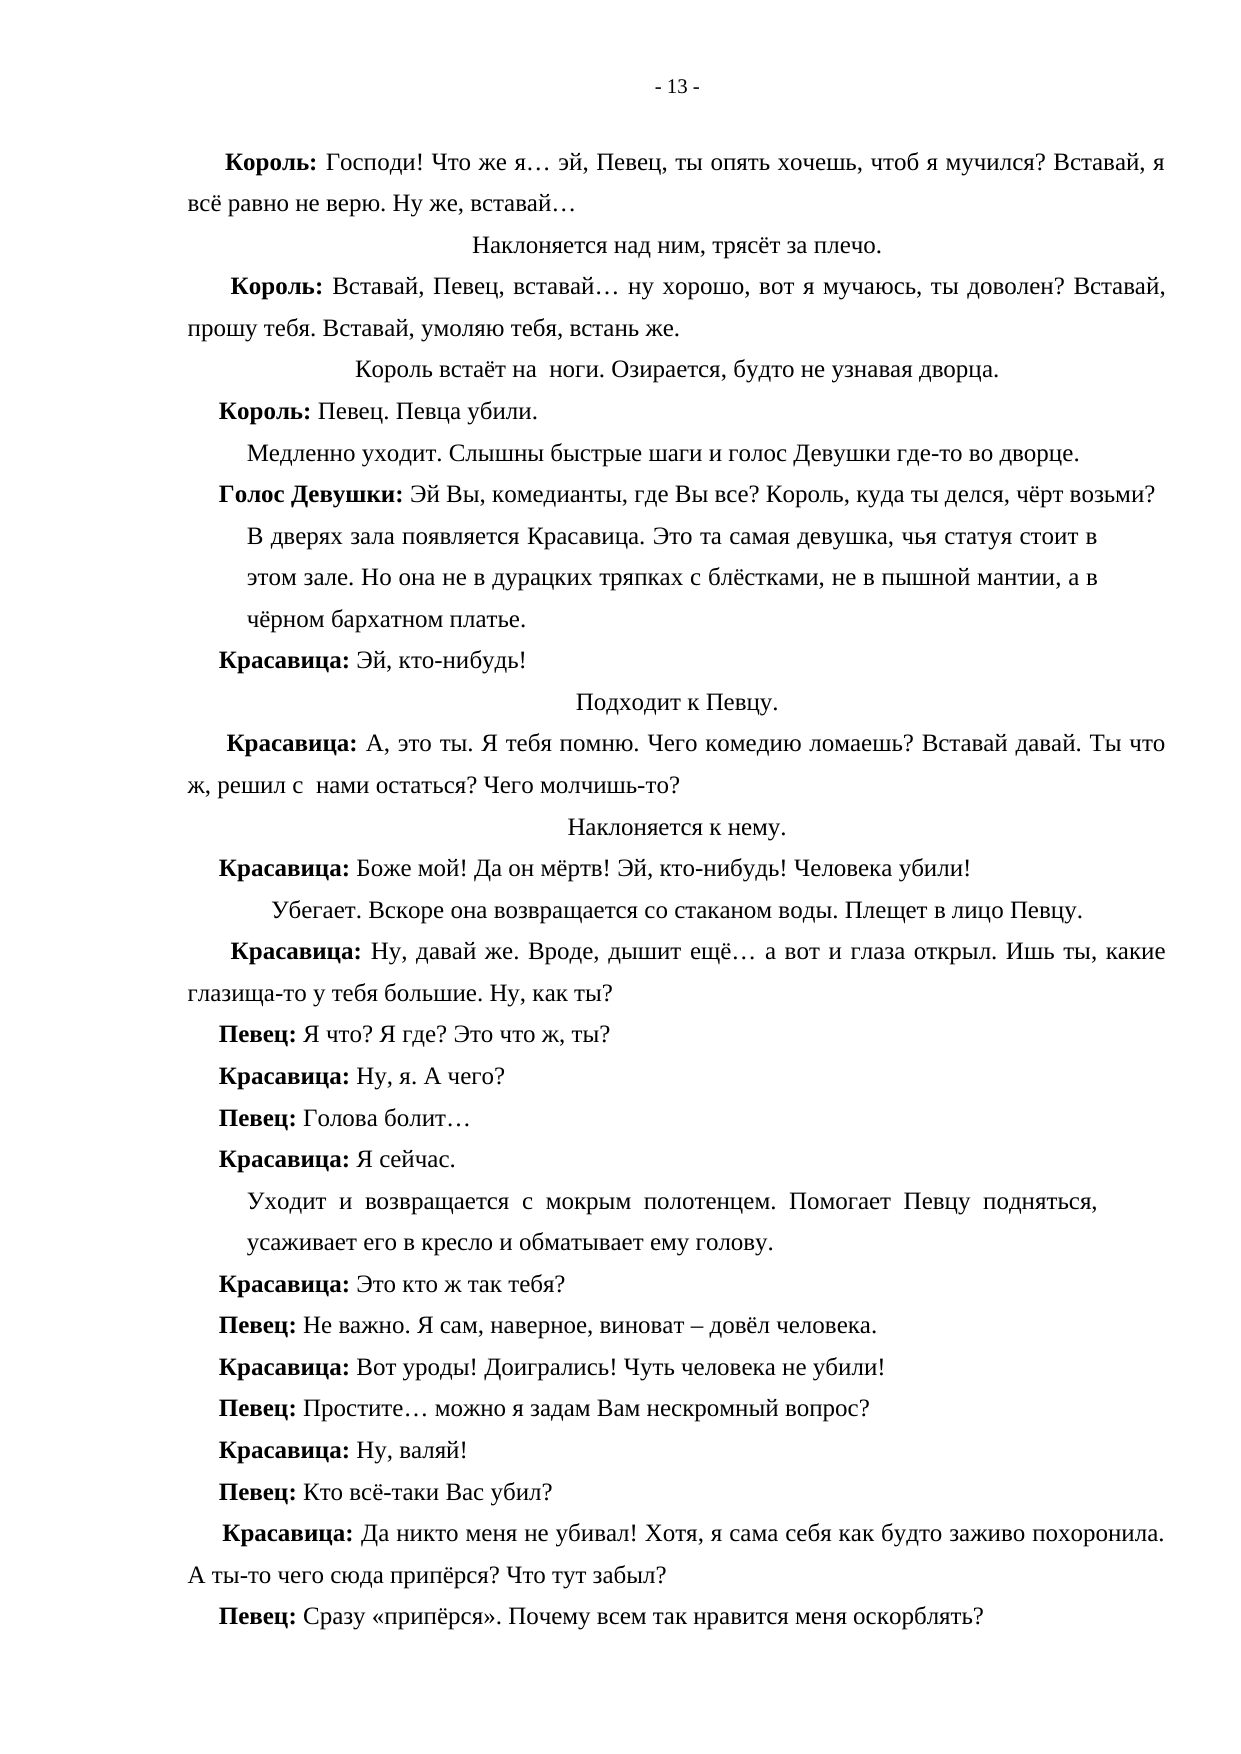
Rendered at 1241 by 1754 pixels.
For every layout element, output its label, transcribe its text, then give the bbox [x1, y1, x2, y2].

text Певец: Не важно. Я сам, наверное, виноват – довёл человека. [187, 1311, 1167, 1339]
text Певец: Сразу «припёрся». Почему всем так нравится меня оскорблять? [187, 1602, 1167, 1630]
text Медленно уходит. Слышны быстрые шаги и голос Девушки где-то во дворце. [247, 439, 1099, 466]
text Красавица: Ну, валяй! [187, 1436, 1167, 1464]
text Певец: Голова болит… [187, 1104, 1167, 1131]
text Красавица: Ну, давай же. Вроде, дышит ещё… а вот и глаза открыл. Ишь ты, какие глазища-то у тебя большие. Ну, как ты? [187, 937, 1167, 1007]
text Убегает. Вскоре она возвращается со стаканом воды. Плещет в лицо Певцу. [187, 896, 1167, 923]
text Голос Девушки: Эй Вы, комедианты, где Вы все? Король, куда ты делся, чёрт возьми? [187, 480, 1173, 508]
text Красавица: А, это ты. Я тебя помню. Чего комедию ломаешь? Вставай давай. Ты что ж, решил с нами остаться? Чего молчишь-то? [187, 729, 1167, 799]
text Король: Певец. Певца убили. [187, 397, 1167, 425]
text Певец: Простите… можно я задам Вам нескромный вопрос? [187, 1394, 1167, 1422]
text Красавица: Боже мой! Да он мёртв! Эй, кто-нибудь! Человека убили! [187, 854, 1167, 882]
text Наклоняется над ним, трясёт за плечо. [187, 231, 1167, 258]
text Красавица: Эй, кто-нибудь! [187, 646, 1167, 674]
text Красавица: Вот уроды! Доигрались! Чуть человека не убили! [187, 1353, 1167, 1381]
text Король встаёт на ноги. Озирается, будто не узнавая дворца. [187, 356, 1167, 383]
text Король: Господи! Что же я… эй, Певец, ты опять хочешь, чтоб я мучился? Вставай, я всё равно не верю. Ну же, вставай… [187, 148, 1167, 217]
text Король: Вставай, Певец, вставай… ну хорошо, вот я мучаюсь, ты доволен? Вставай, прошу тебя. Вставай, умоляю тебя, встань же. [187, 272, 1167, 342]
text Красавица: Это кто ж так тебя? [187, 1270, 1167, 1298]
text Красавица: Я сейчас. [187, 1145, 1099, 1173]
text Красавица: Ну, я. А чего? [187, 1062, 1167, 1090]
text Певец: Кто всё-таки Вас убил? [187, 1478, 1167, 1505]
text Красавица: Да никто меня не убивал! Хотя, я сама себя как будто заживо похоронила. А ты-то чего сюда припёрся? Что тут забыл? [187, 1519, 1167, 1588]
text Наклоняется к нему. [187, 813, 1167, 840]
text Певец: Я что? Я где? Это что ж, ты? [187, 1021, 1167, 1048]
text В дверях зала появляется Красавица. Это та самая девушка, чья статуя стоит в этом зале. Но она не в дурацких тряпках с блёстками, не в пышной мантии, а в чёрном бархатном платье. [247, 522, 1099, 633]
text Уходит и возвращается с мокрым полотенцем. Помогает Певцу подняться, усаживает его в кресло и обматывает ему голову. [247, 1187, 1099, 1256]
text Подходит к Певцу. [187, 688, 1167, 716]
